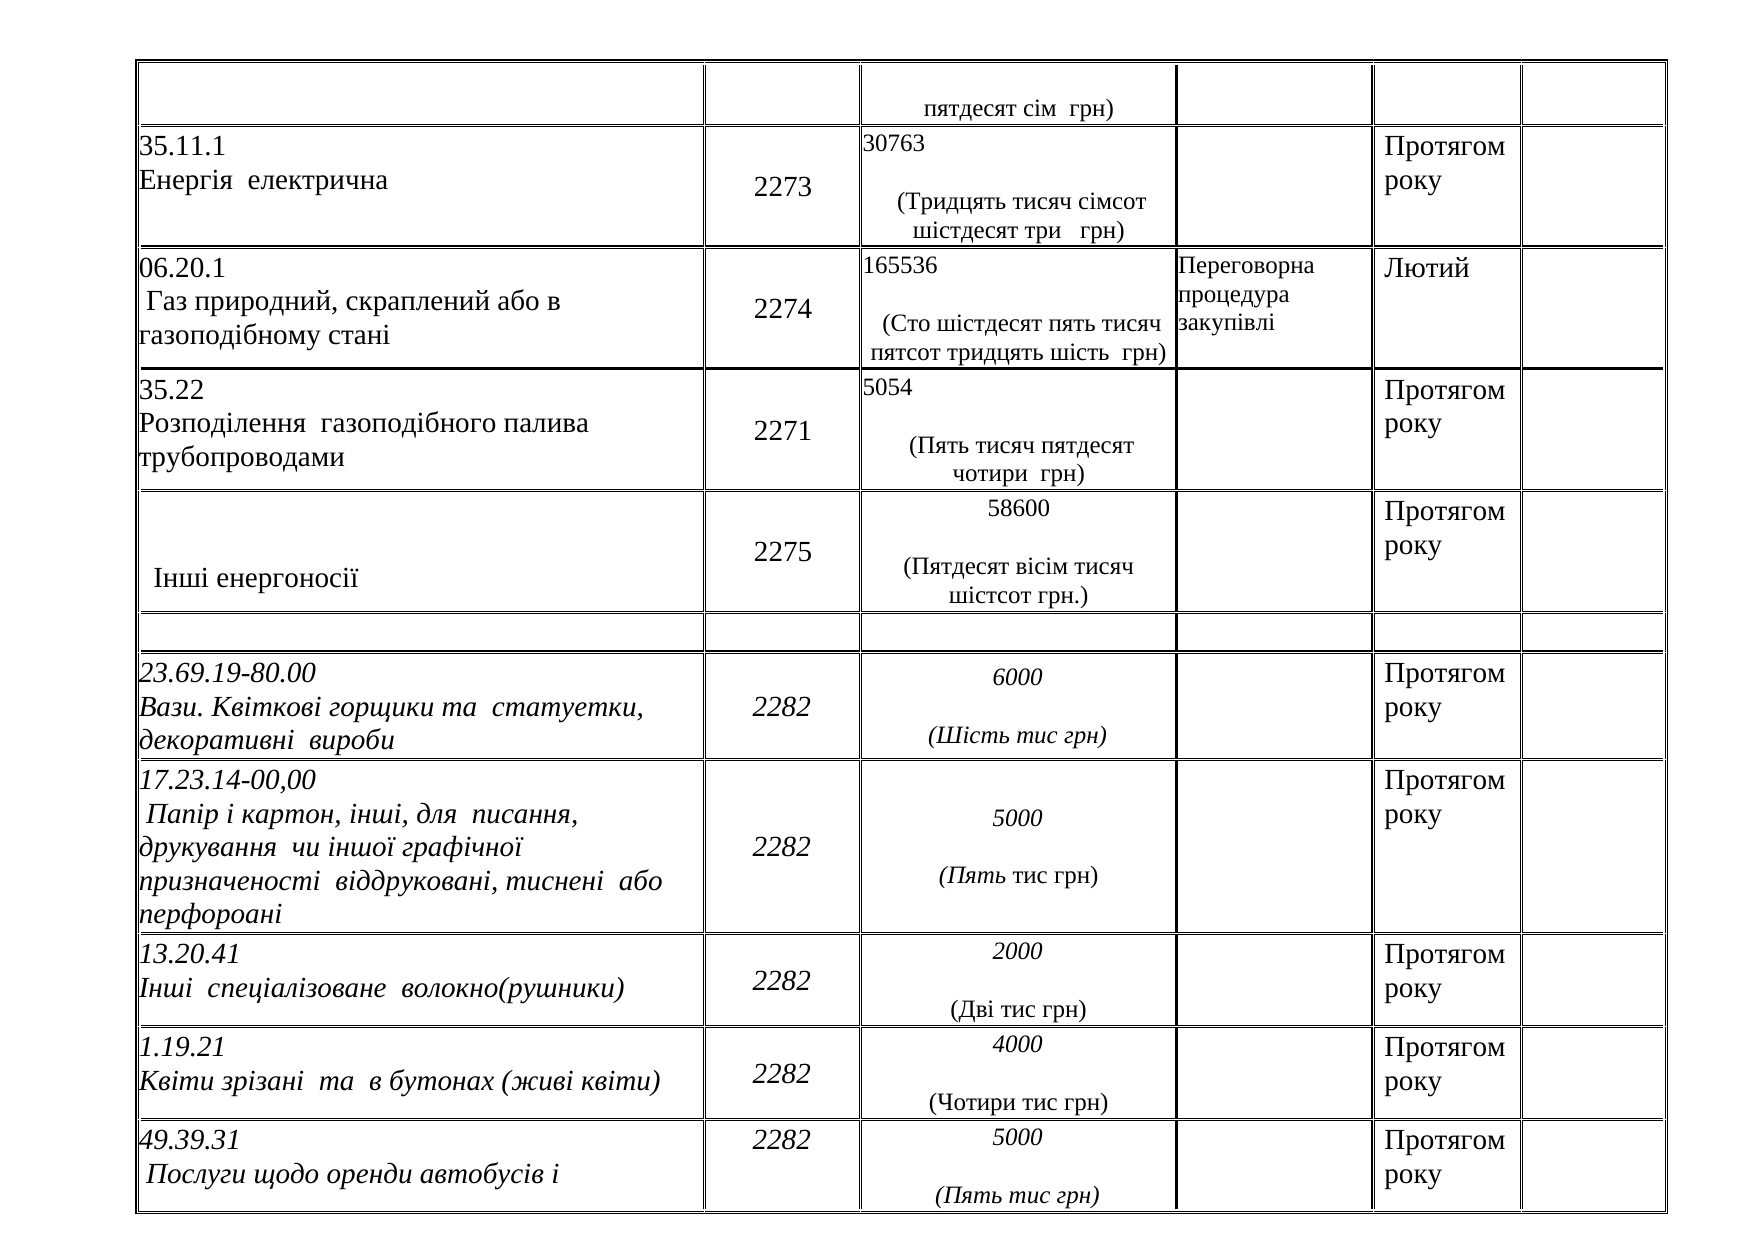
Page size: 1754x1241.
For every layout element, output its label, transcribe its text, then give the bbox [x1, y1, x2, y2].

table_cell [1523, 1025, 1665, 1117]
table_cell Протягом року [1375, 127, 1520, 245]
table_cell [1522, 489, 1666, 611]
table_cell 2282 [706, 1028, 859, 1117]
table_cell Протягом року [1375, 761, 1520, 931]
table_cell 1.19.21 Квіти зрізані та в бутонах (живі квіти) [139, 1025, 703, 1117]
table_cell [861, 63, 1176, 123]
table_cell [139, 63, 705, 123]
table_cell [1523, 245, 1665, 367]
table_cell [1176, 1121, 1373, 1211]
table_cell Інші енергоносії [137, 489, 705, 611]
table_cell Протягом року [1375, 492, 1520, 611]
table_cell [1178, 935, 1371, 1024]
table_cell Протягом року [1375, 370, 1520, 489]
table_cell 23.69.19-80.00 Вази. Квіткові горщики та статуетки, декоративні вироби [139, 650, 703, 757]
table_cell 17.23.14-00,00 Папір і картон, інші, для писання, друкування чи іншої графічної призначеності віддруковані, тиснені або перфороані [139, 758, 703, 931]
table_cell Протягом року [1373, 1121, 1522, 1211]
table_cell 35.11.1 Енергія електрична [139, 124, 703, 245]
table_cell [1178, 654, 1371, 757]
table_cell 2271 [706, 370, 859, 489]
table_cell [1176, 63, 1373, 123]
table_cell 13.20.41 Інші спеціалізоване волокно(рушники) [139, 931, 703, 1024]
table_cell 2282 [706, 935, 859, 1024]
table_cell 06.20.1 Газ природний, скраплений або в газоподібному стані [139, 245, 703, 367]
table_cell [1178, 761, 1371, 931]
table_cell [706, 614, 859, 650]
table_cell 2273 [706, 127, 859, 245]
table_cell [1523, 758, 1665, 931]
table_cell [1178, 370, 1371, 489]
table_cell [1178, 127, 1371, 245]
table_cell 30763 (Тридцять тисяч сімсот шістдесят три грн) [862, 127, 1175, 245]
table_cell [1178, 492, 1371, 611]
table_cell [137, 611, 705, 650]
table_cell [1522, 63, 1665, 123]
table_cell [1523, 124, 1665, 245]
table_cell [1523, 367, 1665, 489]
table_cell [139, 1118, 705, 1211]
table_cell Протягом року [1375, 654, 1520, 757]
table_cell [1375, 614, 1520, 650]
table_cell [1522, 611, 1666, 650]
table_cell Протягом року [1373, 63, 1522, 123]
table_cell 2282 [705, 1121, 861, 1211]
table_cell Лютий [1375, 249, 1520, 367]
table_cell [862, 614, 1175, 650]
table_cell 2000 (Дві тис грн) [862, 935, 1175, 1024]
table_cell Протягом року [1375, 1028, 1520, 1117]
table_cell [1523, 931, 1665, 1024]
table_cell 2272 [705, 63, 861, 123]
table_cell 6000 (Шість тис грн) [862, 654, 1175, 757]
table_cell Переговорна процедура закупівлі [1178, 249, 1371, 367]
table_cell Протягом року [1375, 935, 1520, 1024]
table_cell 2282 [706, 654, 859, 757]
table_cell 4000 (Чотири тис грн) [862, 1028, 1175, 1117]
table_cell 5054 (Пять тисяч пятдесят чотири грн) [862, 370, 1175, 489]
table_cell [1523, 650, 1665, 757]
table_cell [1178, 614, 1371, 650]
table_cell 35.22 Розподілення газоподібного палива трубопроводами [139, 367, 703, 489]
table_cell 5000 (Пять тис грн) [861, 1121, 1176, 1211]
table_cell [1178, 1028, 1371, 1117]
table_cell 2275 [706, 492, 859, 611]
table_cell 165536 (Сто шістдесят пять тисяч пятсот тридцять шість грн) [862, 249, 1175, 367]
table_cell [1522, 1118, 1665, 1211]
table_cell 2282 [706, 761, 859, 931]
table_cell 2274 [706, 249, 859, 367]
table_cell 58600 (Пятдесят вісім тисяч шістсот грн.) [862, 492, 1175, 611]
table_cell 5000 (Пять тис грн) [862, 761, 1175, 931]
